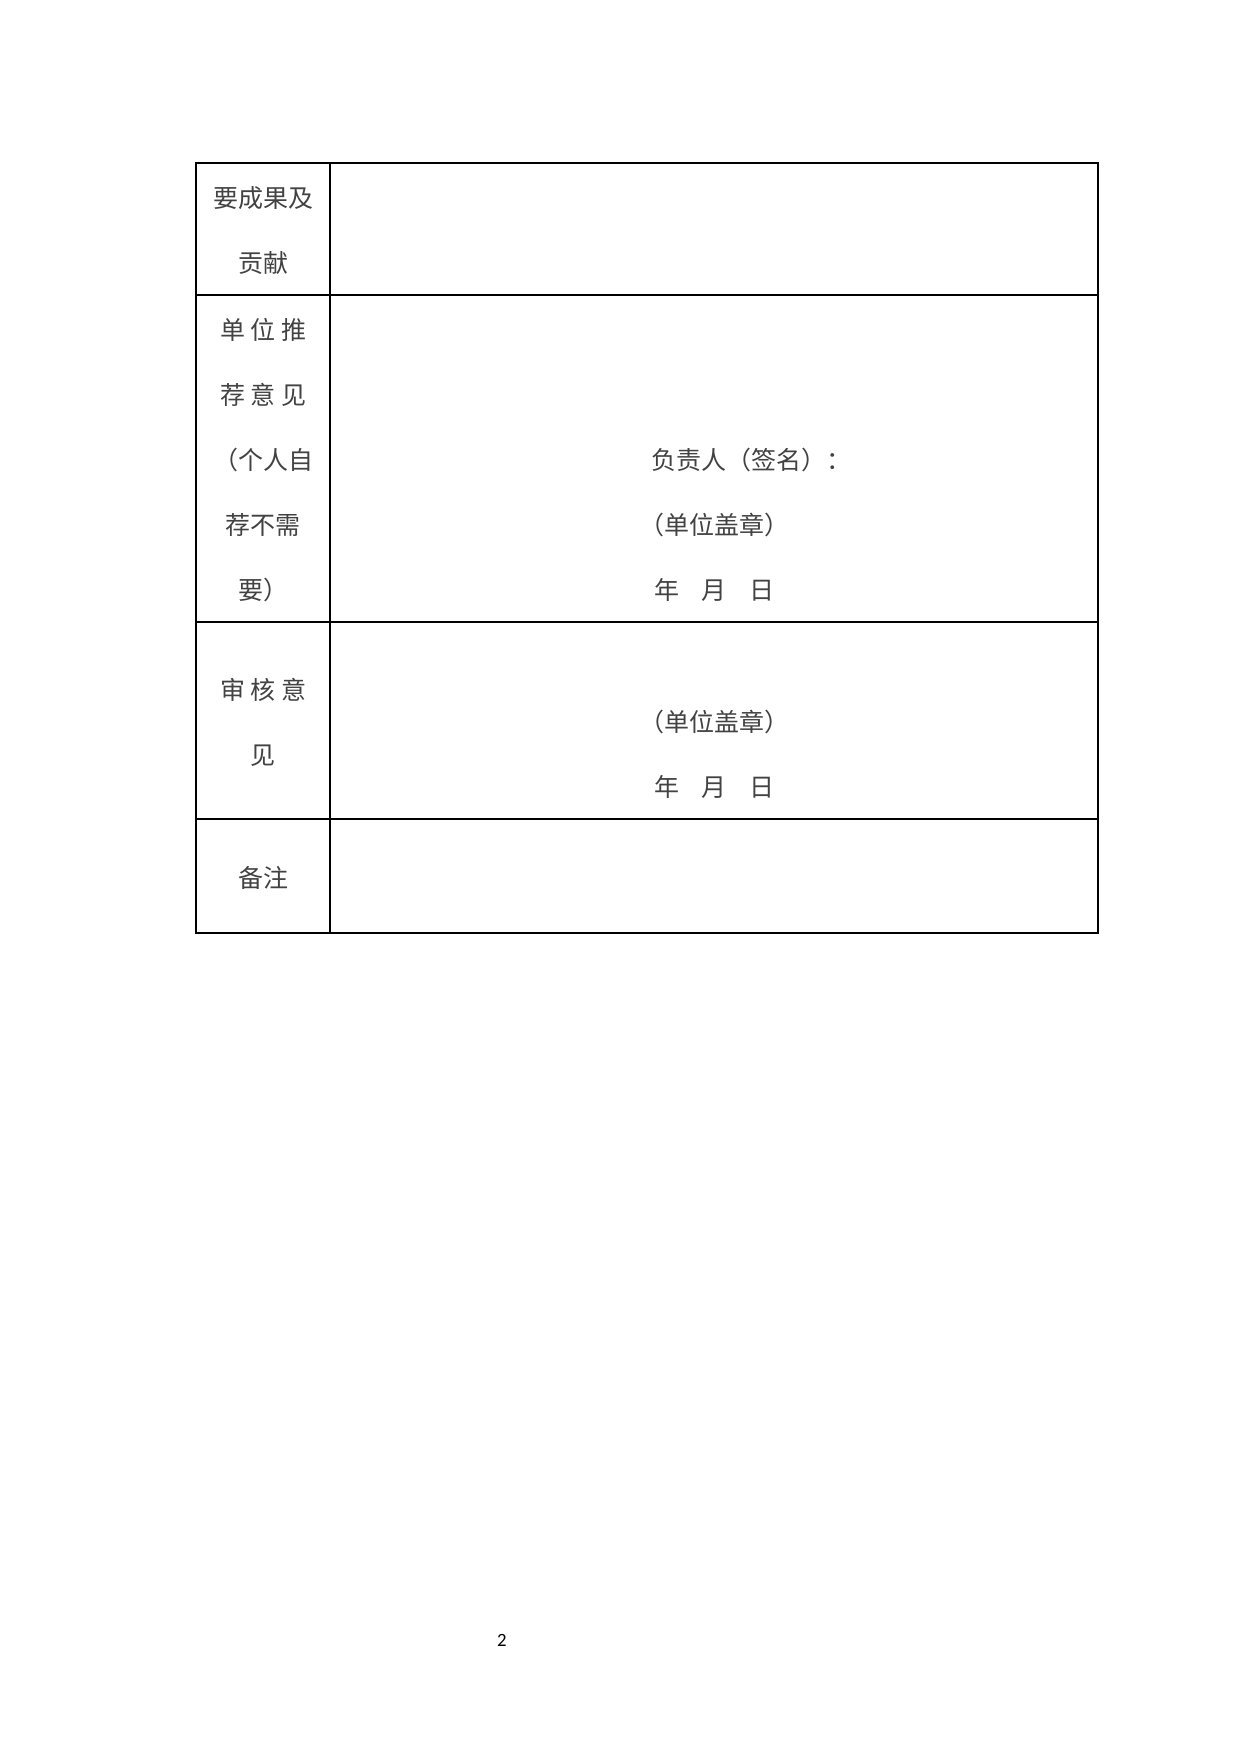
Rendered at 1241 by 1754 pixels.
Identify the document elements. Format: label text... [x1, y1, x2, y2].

table_cell 审 核 意 见 [197, 623, 329, 818]
table_cell 负责人（签名）： （单位盖章） 年 月 日 [331, 296, 1097, 621]
table_cell 备注 [197, 820, 329, 932]
table_cell [331, 164, 1097, 294]
table_cell 主要工作经历、重要成果及贡献 [197, 164, 329, 294]
table_cell （单位盖章） 年 月 日 [331, 623, 1097, 818]
table_cell [331, 820, 1097, 932]
table_cell 单 位 推 荐 意 见（个人自荐不需要） [197, 296, 329, 621]
